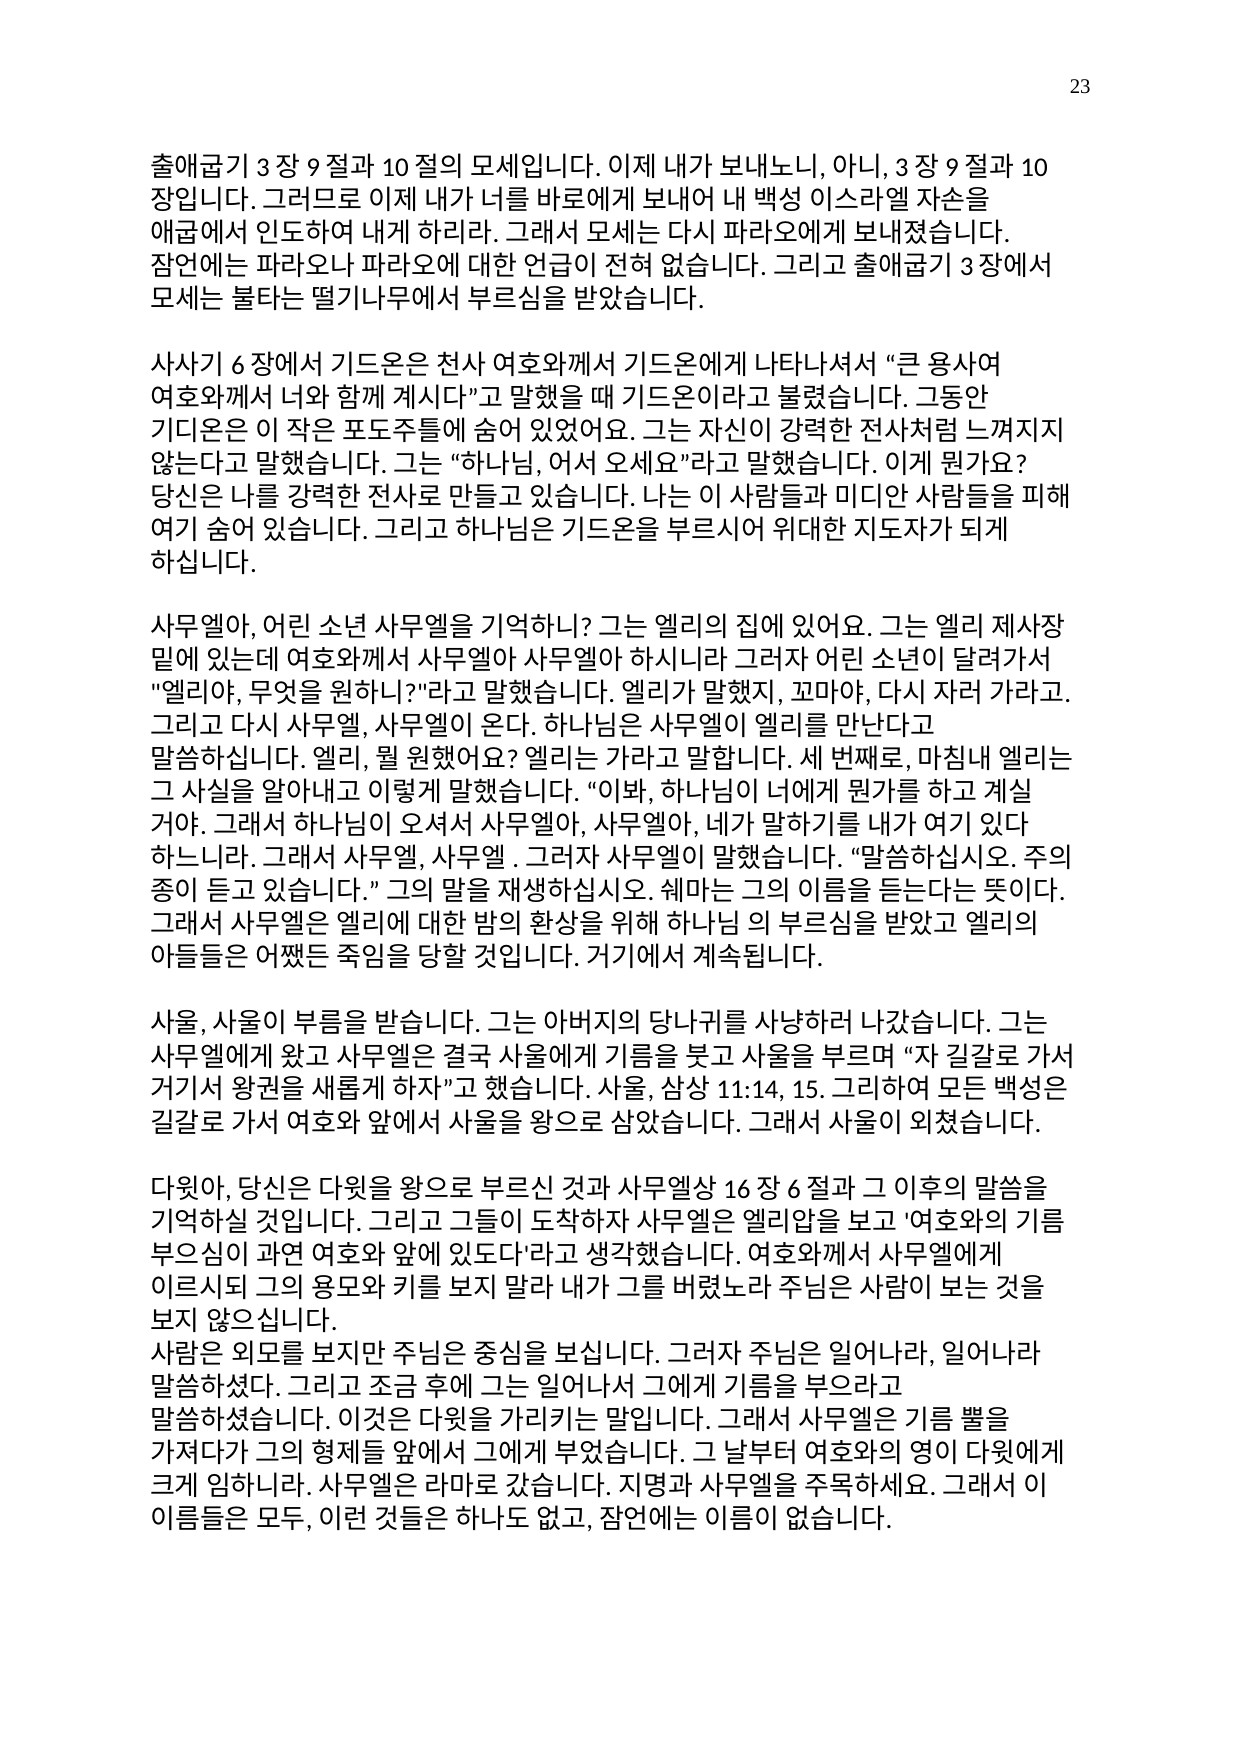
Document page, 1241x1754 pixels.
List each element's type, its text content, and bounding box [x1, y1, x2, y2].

text 사울, 사울이 부름을 받습니다. 그는 아버지의 당나귀를 사냥하러 나갔습니다. 그는 사무엘에게 왔고 사무엘은 결국 사울에게 기름을 붓고 사울을 부르며 “자 길갈로 가서 거기서 왕권을 새롭게 하자”고 했습니다. 사울, 삼상 11:14, 15. 그리하여 모든 백성은 길갈로 가서 여호와 앞에서 사울을 왕으로 삼았습니다. 그래서 사울이 외쳤습니다. [150, 1007, 1090, 1139]
text 사사기 6장에서 기드온은 천사 여호와께서 기드온에게 나타나셔서 “큰 용사여 여호와께서 너와 함께 계시다”고 말했을 때 기드온이라고 불렸습니다. 그동안 기디온은 이 작은 포도주틀에 숨어 있었어요. 그는 자신이 강력한 전사처럼 느껴지지 않는다고 말했습니다. 그는 “하나님, 어서 오세요”라고 말했습니다. 이게 뭔가요? 당신은 나를 강력한 전사로 만들고 있습니다. 나는 이 사람들과 미디안 사람들을 피해 여기 숨어 있습니다. 그리고 하나님은 기드온을 부르시어 위대한 지도자가 되게 하십니다. [150, 348, 1090, 579]
text 다윗아, 당신은 다윗을 왕으로 부르신 것과 사무엘상 16장 6절과 그 이후의 말씀을 기억하실 것입니다. 그리고 그들이 도착하자 사무엘은 엘리압을 보고 '여호와의 기름 부으심이 과연 여호와 앞에 있도다'라고 생각했습니다. 여호와께서 사무엘에게 이르시되 그의 용모와 키를 보지 말라 내가 그를 버렸노라 주님은 사람이 보는 것을 보지 않으십니다. [150, 1172, 1090, 1337]
text 사람은 외모를 보지만 주님은 중심을 보십니다. 그러자 주님은 일어나라, 일어나라 말씀하셨다. 그리고 조금 후에 그는 일어나서 그에게 기름을 부으라고 말씀하셨습니다. 이것은 다윗을 가리키는 말입니다. 그래서 사무엘은 기름 뿔을 가져다가 그의 형제들 앞에서 그에게 부었습니다. 그 날부터 여호와의 영이 다윗에게 크게 임하니라. 사무엘은 라마로 갔습니다. 지명과 사무엘을 주목하세요. 그래서 이 이름들은 모두, 이런 것들은 하나도 없고, 잠언에는 이름이 없습니다. [150, 1337, 1090, 1535]
text 사무엘아, 어린 소년 사무엘을 기억하니? 그는 엘리의 집에 있어요. 그는 엘리 제사장 밑에 있는데 여호와께서 사무엘아 사무엘아 하시니라 그러자 어린 소년이 달려가서 "엘리야, 무엇을 원하니?"라고 말했습니다. 엘리가 말했지, 꼬마야, 다시 자러 가라고. 그리고 다시 사무엘, 사무엘이 온다. 하나님은 사무엘이 엘리를 만난다고 말씀하십니다. 엘리, 뭘 원했어요? 엘리는 가라고 말합니다. 세 번째로, 마침내 엘리는 그 사실을 알아내고 이렇게 말했습니다. “이봐, 하나님이 너에게 뭔가를 하고 계실 거야. 그래서 하나님이 오셔서 사무엘아, 사무엘아, 네가 말하기를 내가 여기 있다 하느니라. 그래서 사무엘, 사무엘 . 그러자 사무엘이 말했습니다. “말씀하십시오. 주의 종이 듣고 있습니다.” 그의 말을 재생하십시오. 쉐마는 그의 이름을 듣는다는 뜻이다. 그래서 사무엘은 엘리에 대한 밤의 환상을 위해 하나님 의 부르심을 받았고 엘리의 아들들은 어쨌든 죽임을 당할 것입니다. 거기에서 계속됩니다. [150, 610, 1090, 974]
text 출애굽기 3장 9절과 10절의 모세입니다. 이제 내가 보내노니, 아니, 3장 9절과 10장입니다. 그러므로 이제 내가 너를 바로에게 보내어 내 백성 이스라엘 자손을 애굽에서 인도하여 내게 하리라. 그래서 모세는 다시 파라오에게 보내졌습니다. 잠언에는 파라오나 파라오에 대한 언급이 전혀 없습니다. 그리고 출애굽기 3장에서 모세는 불타는 떨기나무에서 부르심을 받았습니다. [150, 150, 1090, 315]
